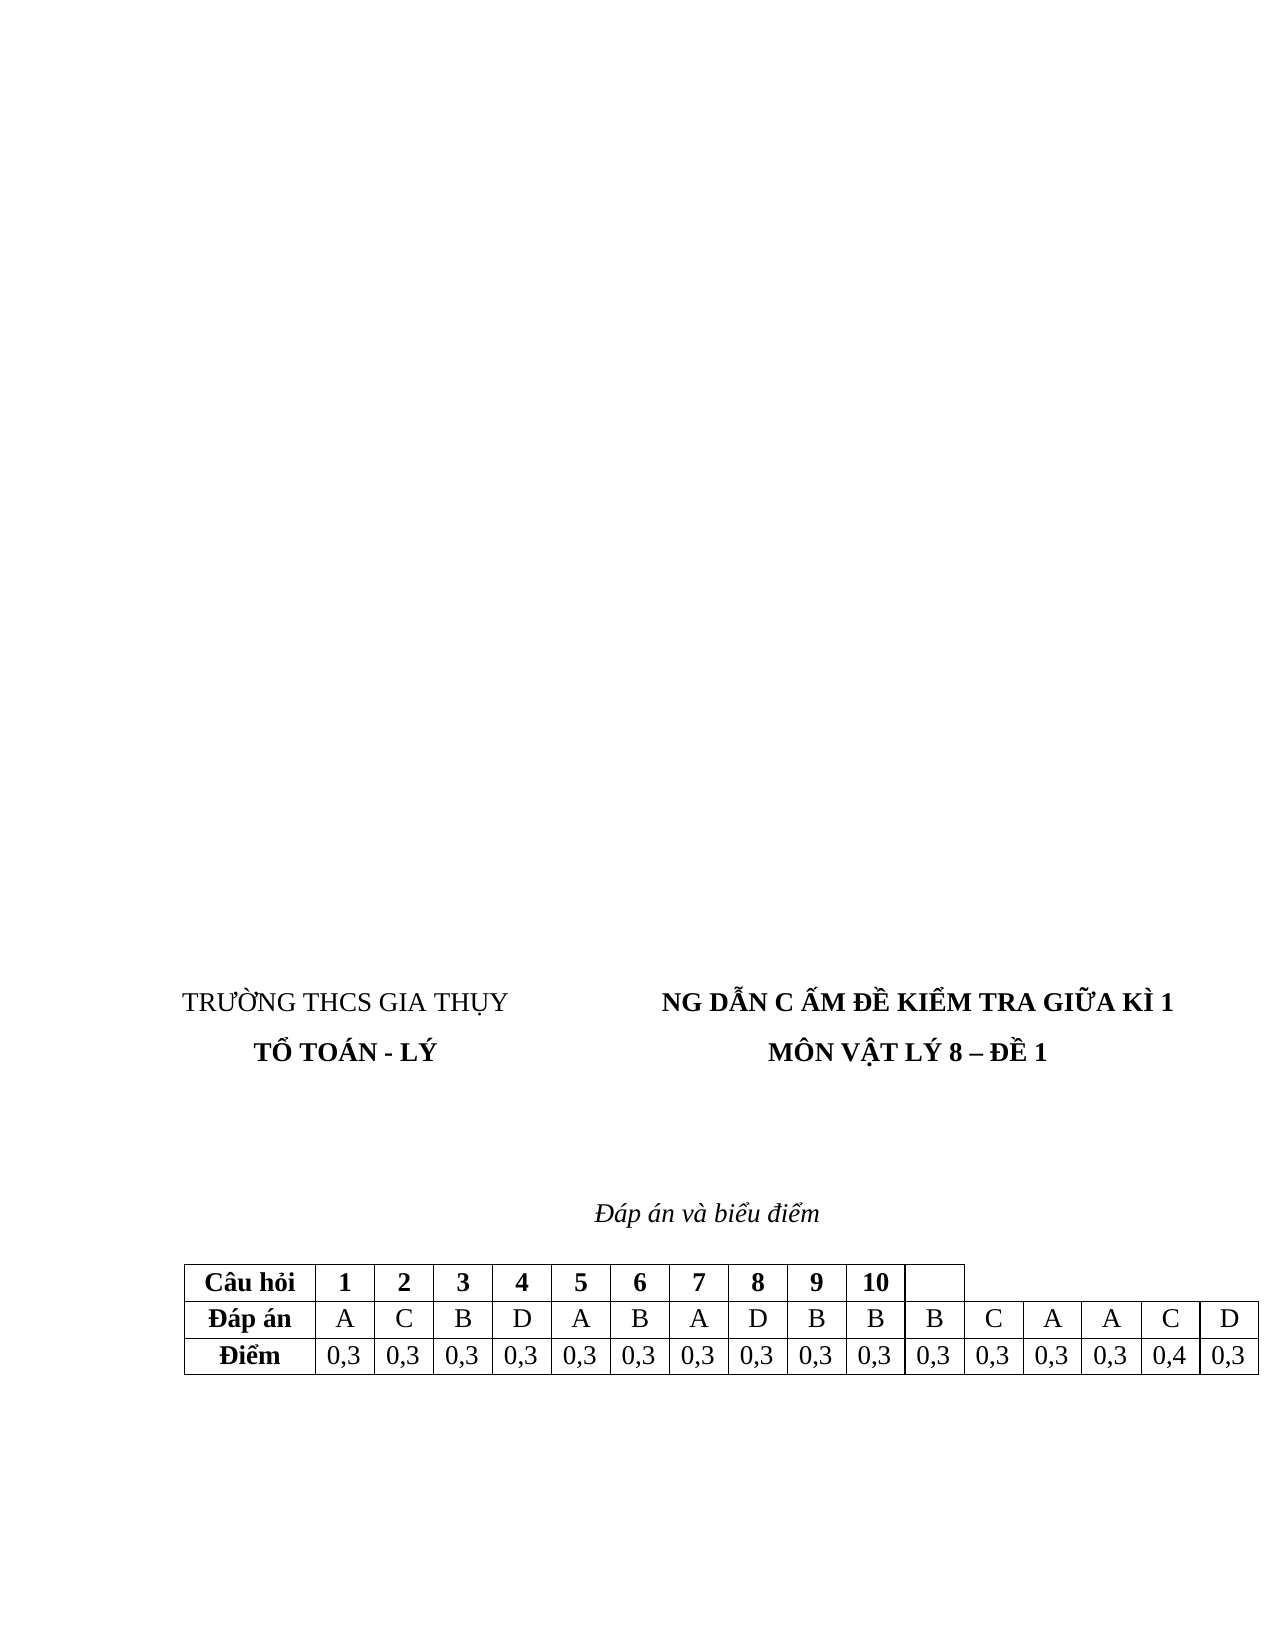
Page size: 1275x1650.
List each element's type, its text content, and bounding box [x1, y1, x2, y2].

text Đáp án và biểu điểm [174, 1197, 1241, 1228]
table_cell A [1082, 1302, 1141, 1337]
table_header 3 [434, 1265, 492, 1301]
table_cell 0,3 [1082, 1339, 1141, 1374]
table_header 5 [552, 1265, 610, 1301]
table_cell D [493, 1302, 551, 1337]
table_cell 0,3 [670, 1339, 728, 1374]
table_header 9 [788, 1265, 846, 1301]
table_cell C [375, 1302, 433, 1337]
table_cell 0,3 [965, 1339, 1023, 1374]
table_header 8 [729, 1265, 787, 1301]
table_cell 0,3 [847, 1339, 904, 1374]
table_cell B [434, 1302, 492, 1337]
table_header 7 [670, 1265, 728, 1301]
table_cell B [611, 1302, 669, 1337]
table_header 4 [493, 1265, 551, 1301]
table_cell D [729, 1302, 787, 1337]
table_header 10 [847, 1265, 904, 1301]
text TRƯỜNG THCS GIA THỤY NG DẪN C ẤM ĐỀ KIỂM TRA GIỮA KÌ 1 [150, 986, 1241, 1017]
table_cell D [1201, 1302, 1258, 1337]
table_cell 0,3 [729, 1339, 787, 1374]
table_cell C [1142, 1302, 1199, 1337]
table_cell 0,3 [788, 1339, 846, 1374]
table_cell 0,3 [375, 1339, 433, 1374]
table_cell 0,3 [316, 1339, 374, 1374]
table_header 11 [906, 1265, 964, 1301]
table_cell C [965, 1302, 1023, 1337]
table_cell A [670, 1302, 728, 1337]
table_cell Điểm [185, 1339, 315, 1374]
table_cell A [1024, 1302, 1081, 1337]
table_cell 0,3 [434, 1339, 492, 1374]
table_header 1 [316, 1265, 374, 1301]
table_cell B [847, 1302, 904, 1337]
table_cell 0,3 [552, 1339, 610, 1374]
table_cell 0,4 [1142, 1339, 1199, 1374]
table_cell B [788, 1302, 846, 1337]
table_cell 0,3 [493, 1339, 551, 1374]
table_header 6 [611, 1265, 669, 1301]
table_cell A [552, 1302, 610, 1337]
table_header 2 [375, 1265, 433, 1301]
table_header Câu hỏi [185, 1265, 315, 1301]
table_cell 0,3 [611, 1339, 669, 1374]
table_cell A [316, 1302, 374, 1337]
table_cell 0,3 [1201, 1339, 1258, 1374]
table_cell Đáp án [185, 1302, 315, 1337]
table_cell B [906, 1302, 964, 1337]
text TỔ TOÁN - LÝ MÔN VẬT LÝ 8 – ĐỀ 1 [150, 1036, 1241, 1067]
table_cell 0,3 [906, 1339, 964, 1374]
table_cell 0,3 [1024, 1339, 1081, 1374]
